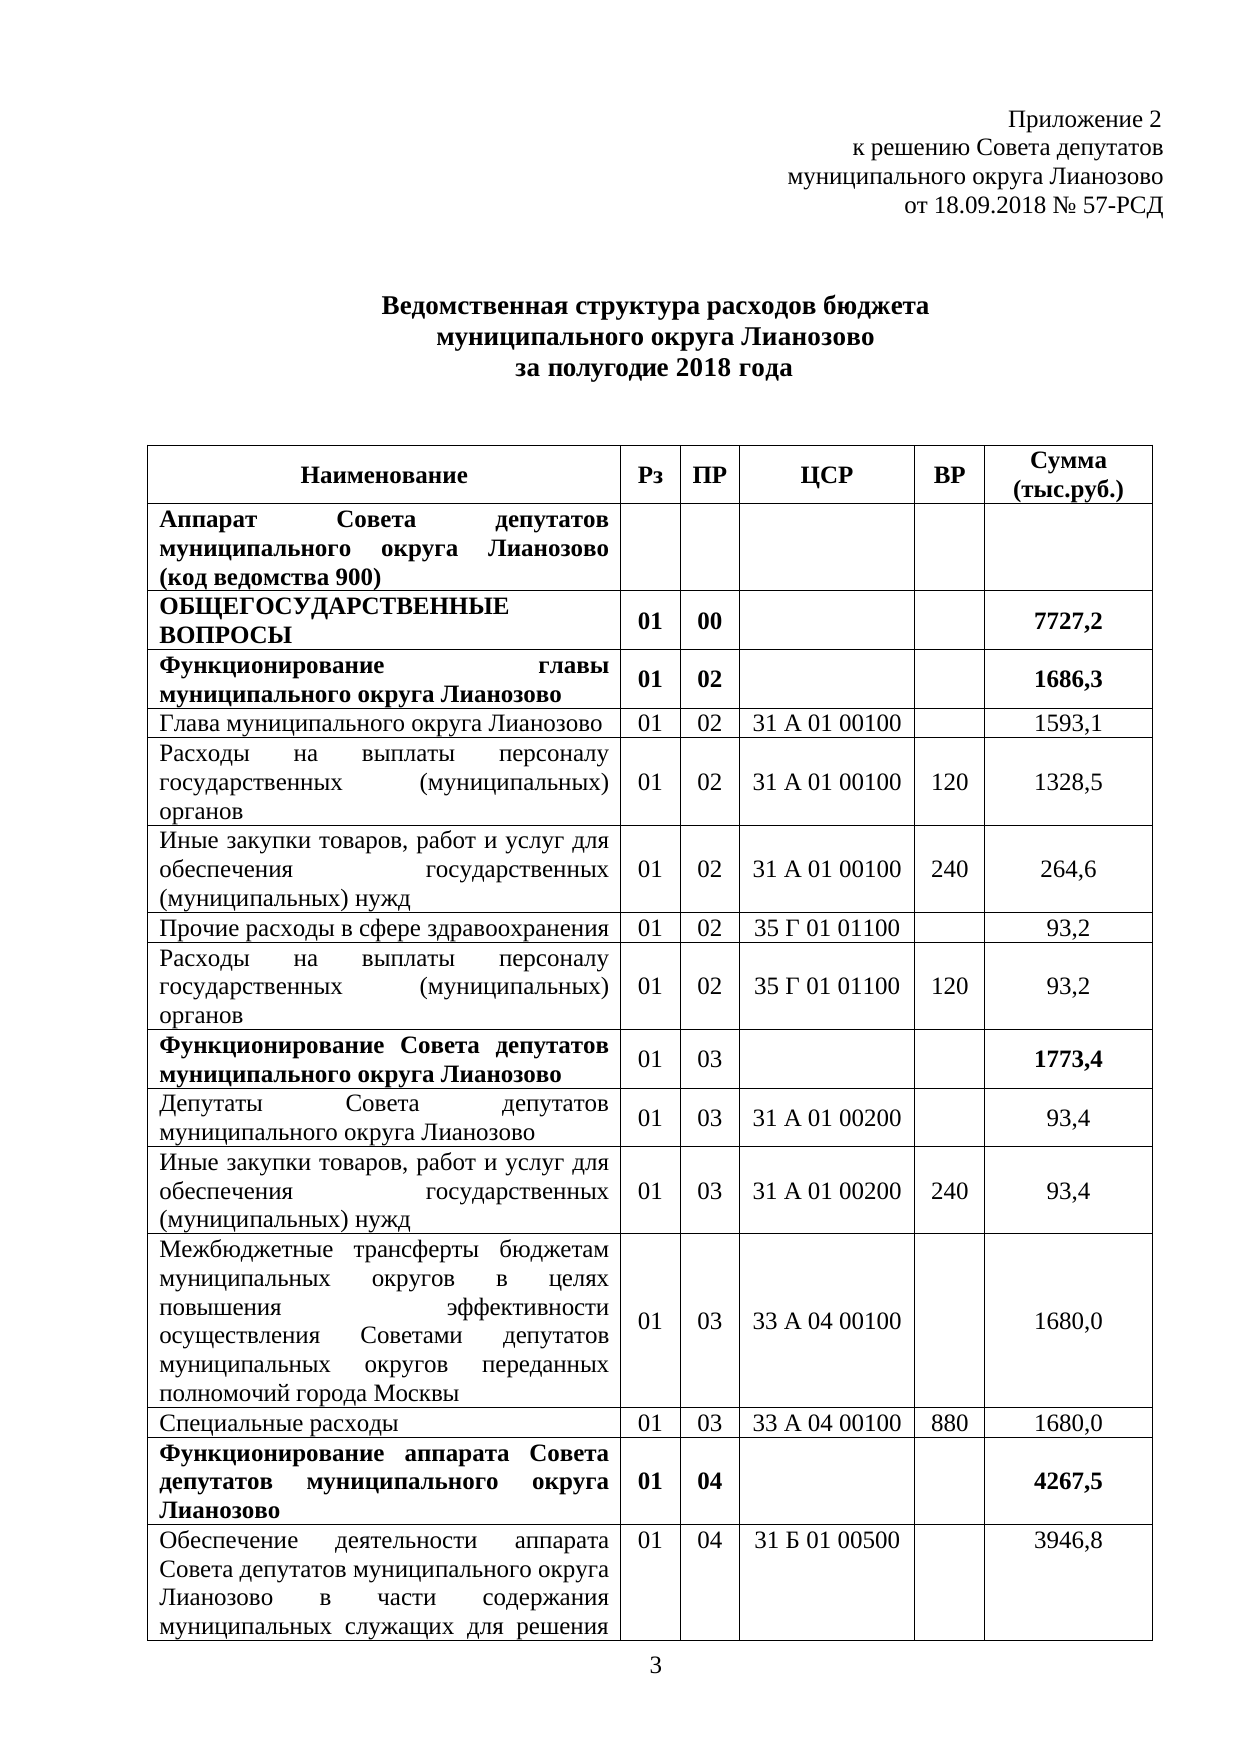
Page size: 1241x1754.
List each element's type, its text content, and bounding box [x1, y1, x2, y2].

table_cell Иные закупки товаров, работ и услуг для обеспечения государственных (муниципальных) нужд [148, 1147, 620, 1233]
table_cell 01 [621, 650, 680, 707]
table_cell [740, 1438, 914, 1524]
table_cell 1773,4 [985, 1030, 1152, 1087]
table_cell [621, 504, 680, 590]
table_cell 3946,8 [985, 1525, 1152, 1640]
table_cell 01 [621, 591, 680, 649]
table_cell 31 А 01 00200 [740, 1147, 914, 1233]
table_cell 01 [621, 709, 680, 737]
table_cell 01 [621, 1234, 680, 1407]
table_cell 120 [915, 738, 984, 824]
table_cell 7727,2 [985, 591, 1152, 649]
text Ведомственная структура расходов бюджета [148, 289, 1163, 320]
table_cell 01 [621, 1147, 680, 1233]
table_header Рз [621, 446, 680, 503]
table_cell 120 [915, 943, 984, 1029]
table_header Наименование [148, 446, 620, 503]
table_cell 01 [621, 913, 680, 942]
table_cell [985, 504, 1152, 590]
table_cell [740, 650, 914, 707]
table_cell 03 [681, 1147, 739, 1233]
table_cell 02 [681, 738, 739, 824]
table_cell 01 [621, 1030, 680, 1087]
table_cell 35 Г 01 01100 [740, 943, 914, 1029]
table_cell 93,2 [985, 943, 1152, 1029]
table_cell Функционирование Совета депутатов муниципального округа Лианозово [148, 1030, 620, 1087]
table_cell [740, 1030, 914, 1087]
table_cell 01 [621, 826, 680, 912]
table_cell 240 [915, 1147, 984, 1233]
table_cell [915, 1234, 984, 1407]
table_cell 04 [681, 1438, 739, 1524]
table_cell [915, 709, 984, 737]
table_cell 03 [681, 1408, 739, 1437]
text Приложение 2 [148, 104, 1163, 132]
table_cell 01 [621, 943, 680, 1029]
table_header ВР [915, 446, 984, 503]
table_cell 31 А 01 00100 [740, 709, 914, 737]
table_header Сумма (тыс.руб.) [985, 446, 1152, 503]
table_cell 264,6 [985, 826, 1152, 912]
table_header ПР [681, 446, 739, 503]
table_cell Функционирование главы муниципального округа Лианозово [148, 650, 620, 707]
table_cell [915, 591, 984, 649]
table_cell [915, 1089, 984, 1146]
table_cell [915, 913, 984, 942]
text муниципального округа Лианозово [148, 161, 1163, 190]
text от 18.09.2018 № 57-РСД [148, 190, 1163, 219]
table_cell 1328,5 [985, 738, 1152, 824]
table_cell 31 Б 01 00500 [740, 1525, 914, 1640]
text муниципального округа Лианозово [148, 320, 1163, 351]
table_cell 880 [915, 1408, 984, 1437]
table_cell Аппарат Совета депутатов муниципального округа Лианозово (код ведомства 900) [148, 504, 620, 590]
table_cell 31 А 01 00100 [740, 826, 914, 912]
table_cell 01 [621, 1438, 680, 1524]
table_cell Прочие расходы в сфере здравоохранения [148, 913, 620, 942]
table_cell 1680,0 [985, 1234, 1152, 1407]
table_cell 04 [681, 1525, 739, 1640]
table_cell Расходы на выплаты персоналу государственных (муниципальных) органов [148, 943, 620, 1029]
table_cell [681, 504, 739, 590]
table_cell [915, 504, 984, 590]
text к решению Совета депутатов [148, 132, 1163, 161]
table_header ЦСР [740, 446, 914, 503]
table_cell [915, 1030, 984, 1087]
table_cell Глава муниципального округа Лианозово [148, 709, 620, 737]
table_cell 00 [681, 591, 739, 649]
table_cell Функционирование аппарата Совета депутатов муниципального округа Лианозово [148, 1438, 620, 1524]
table_cell 01 [621, 738, 680, 824]
table_cell [740, 591, 914, 649]
table_cell [740, 504, 914, 590]
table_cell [148, 1525, 620, 1640]
table_cell Иные закупки товаров, работ и услуг для обеспечения государственных (муниципальных) нужд [148, 826, 620, 912]
table_cell 1680,0 [985, 1408, 1152, 1437]
table_cell 01 [621, 1408, 680, 1437]
table_cell ОБЩЕГОСУДАРСТВЕННЫЕ ВОПРОСЫ [148, 591, 620, 649]
table_cell Расходы на выплаты персоналу государственных (муниципальных) органов [148, 738, 620, 824]
table_cell 03 [681, 1089, 739, 1146]
table_cell 240 [915, 826, 984, 912]
text за полугодие 2018 года [148, 351, 1160, 382]
table_cell 02 [681, 943, 739, 1029]
table_cell Депутаты Совета депутатов муниципального округа Лианозово [148, 1089, 620, 1146]
table_cell 93,4 [985, 1147, 1152, 1233]
table_cell 31 А 01 00200 [740, 1089, 914, 1146]
table_cell 01 [621, 1089, 680, 1146]
table_cell 02 [681, 650, 739, 707]
table_cell 33 А 04 00100 [740, 1234, 914, 1407]
table_cell 03 [681, 1030, 739, 1087]
table_cell 31 А 01 00100 [740, 738, 914, 824]
table_cell 93,2 [985, 913, 1152, 942]
table_cell Специальные расходы [148, 1408, 620, 1437]
table_cell 33 А 04 00100 [740, 1408, 914, 1437]
table_cell 02 [681, 913, 739, 942]
table_cell 35 Г 01 01100 [740, 913, 914, 942]
table_cell 1593,1 [985, 709, 1152, 737]
table_cell [915, 1525, 984, 1640]
table_cell Межбюджетные трансферты бюджетам муниципальных округов в целях повышения эффективности осуществления Советами депутатов муниципальных округов переданных полномочий города Москвы [148, 1234, 620, 1407]
table_cell 02 [681, 709, 739, 737]
table_cell [915, 650, 984, 707]
table_cell 03 [681, 1234, 739, 1407]
table_cell 4267,5 [985, 1438, 1152, 1524]
table_cell 01 [621, 1525, 680, 1640]
table_cell [915, 1438, 984, 1524]
table_cell 93,4 [985, 1089, 1152, 1146]
table_cell 1686,3 [985, 650, 1152, 707]
table_cell 02 [681, 826, 739, 912]
